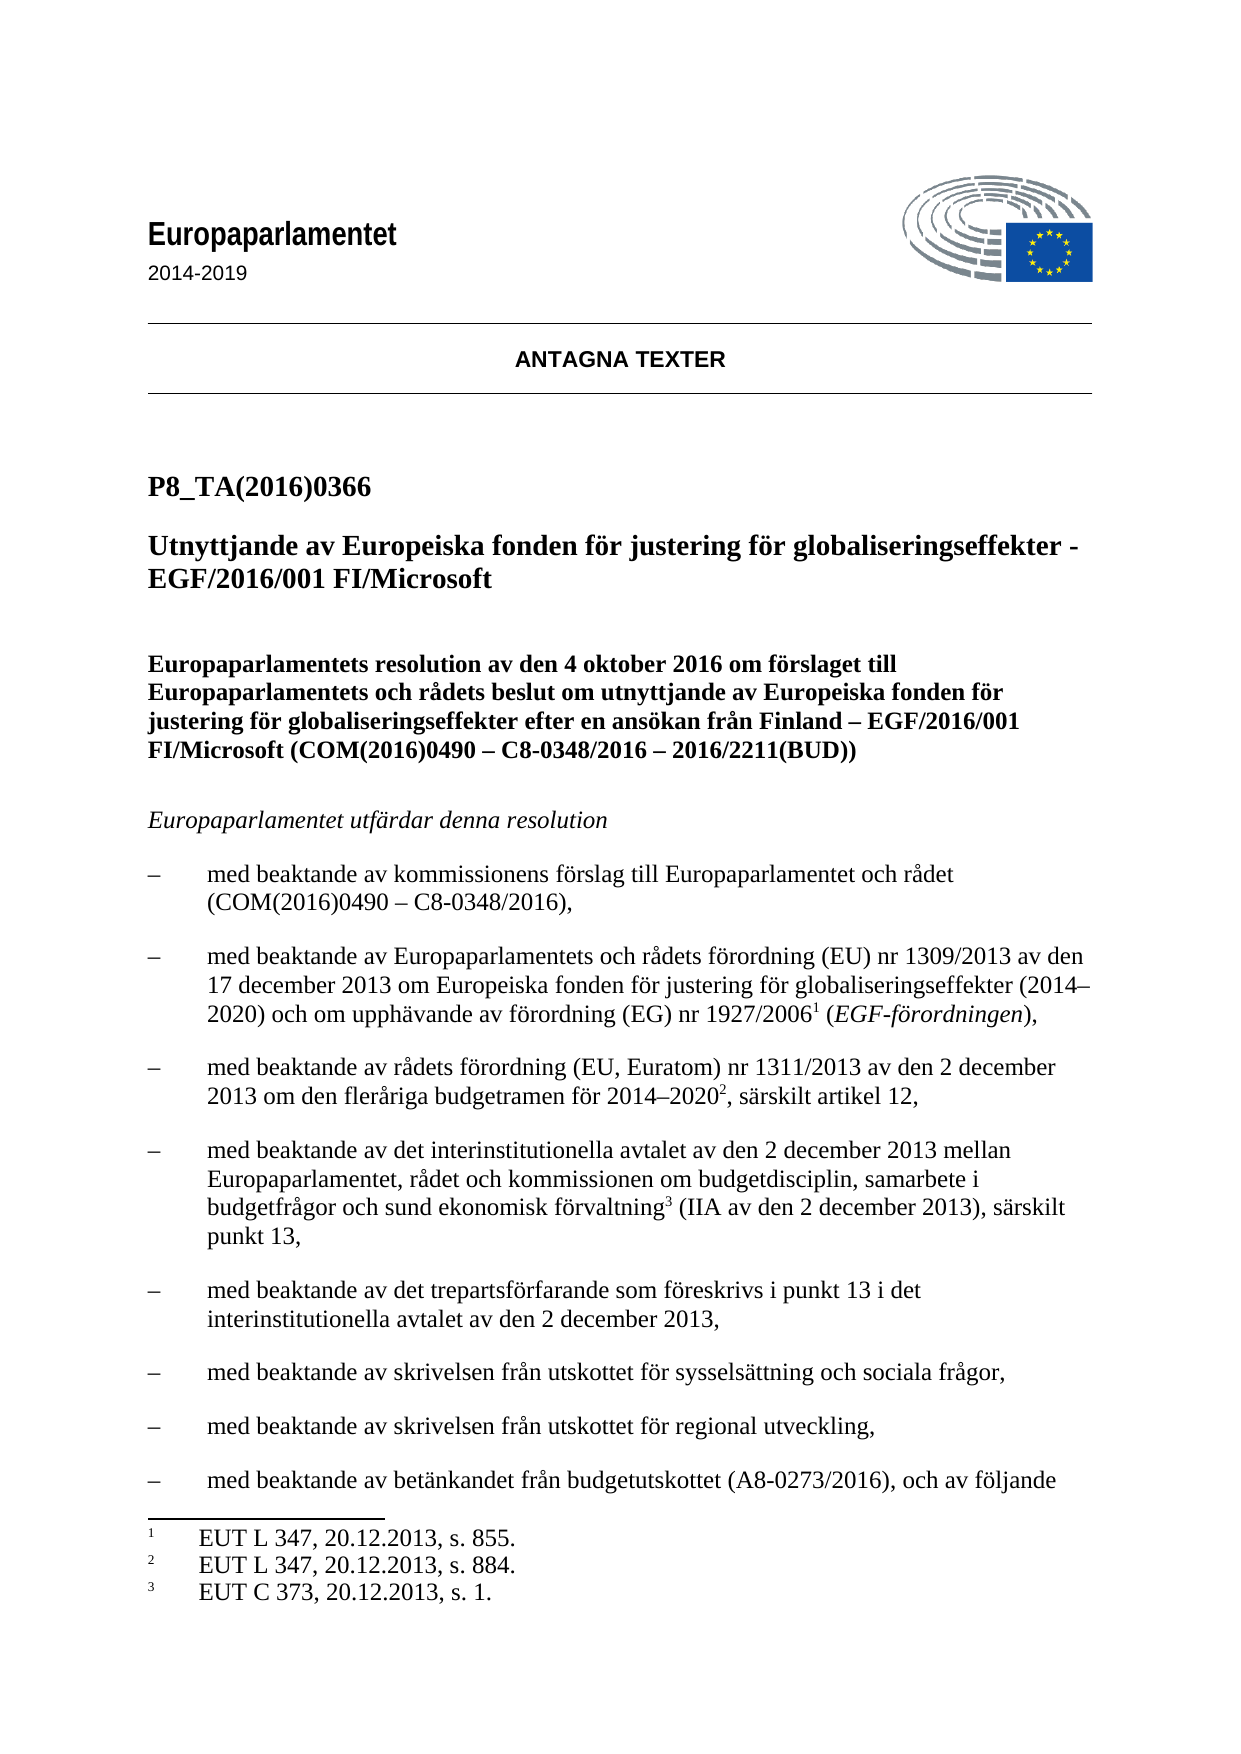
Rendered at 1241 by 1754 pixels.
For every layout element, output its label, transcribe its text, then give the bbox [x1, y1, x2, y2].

text – med beaktande av skrivelsen från utskottet för regional utveckling, [148, 1411, 1092, 1440]
subtitle Europaparlamentets resolution av den 4 oktober 2016 om förslaget till Europaparlamentets och rådets beslut om utnyttjande av Europeiska fonden för justering för globaliseringseffekter efter en ansökan från Finland – EGF/2016/001 FI/Microsoft (COM(2016)0490 – C8-0348/2016 – 2016/2211(BUD)) [148, 649, 1092, 764]
text – med beaktande av det interinstitutionella avtalet av den 2 december 2013 mellan Europaparlamentet, rådet och kommissionen om budgetdisciplin, samarbete i budgetfrågor och sund ekonomisk förvaltning (IIA av den 2 december 2013), särskilt punkt 13, [148, 1135, 1092, 1250]
table_header Europaparlamentet 2014-2019 [148, 176, 856, 323]
text Europaparlamentet utfärdar denna resolution [148, 805, 1092, 834]
table_header [856, 176, 1093, 323]
text – med beaktande av det trepartsförfarande som föreskrivs i punkt 13 i det interinstitutionella avtalet av den 2 december 2013, [148, 1275, 1092, 1332]
subtitle P8_TA(2016)0366 [148, 469, 1092, 503]
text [148, 1465, 1092, 1494]
text – med beaktande av Europaparlamentets och rådets förordning (EU) nr 1309/2013 av den 17 december 2013 om Europeiska fonden för justering för globaliseringseffekter (2014–2020) och om upphävande av förordning (EG) nr 1927/2006 (EGF-förordningen), [148, 941, 1092, 1027]
text – med beaktande av kommissionens förslag till Europaparlamentet och rådet (COM(2016)0490 – C8-0348/2016), [148, 859, 1092, 916]
picture [902, 175, 1093, 282]
text – med beaktande av rådets förordning (EU, Euratom) nr 1311/2013 av den 2 december 2013 om den fleråriga budgetramen för 2014–2020, särskilt artikel 12, [148, 1052, 1092, 1110]
text ANTAGNA TEXTER [148, 346, 1092, 372]
text – med beaktande av skrivelsen från utskottet för sysselsättning och sociala frågor, [148, 1357, 1092, 1386]
subtitle Utnyttjande av Europeiska fonden för justering för globaliseringseffekter - EGF/2016/001 FI/Microsoft [148, 528, 1092, 595]
